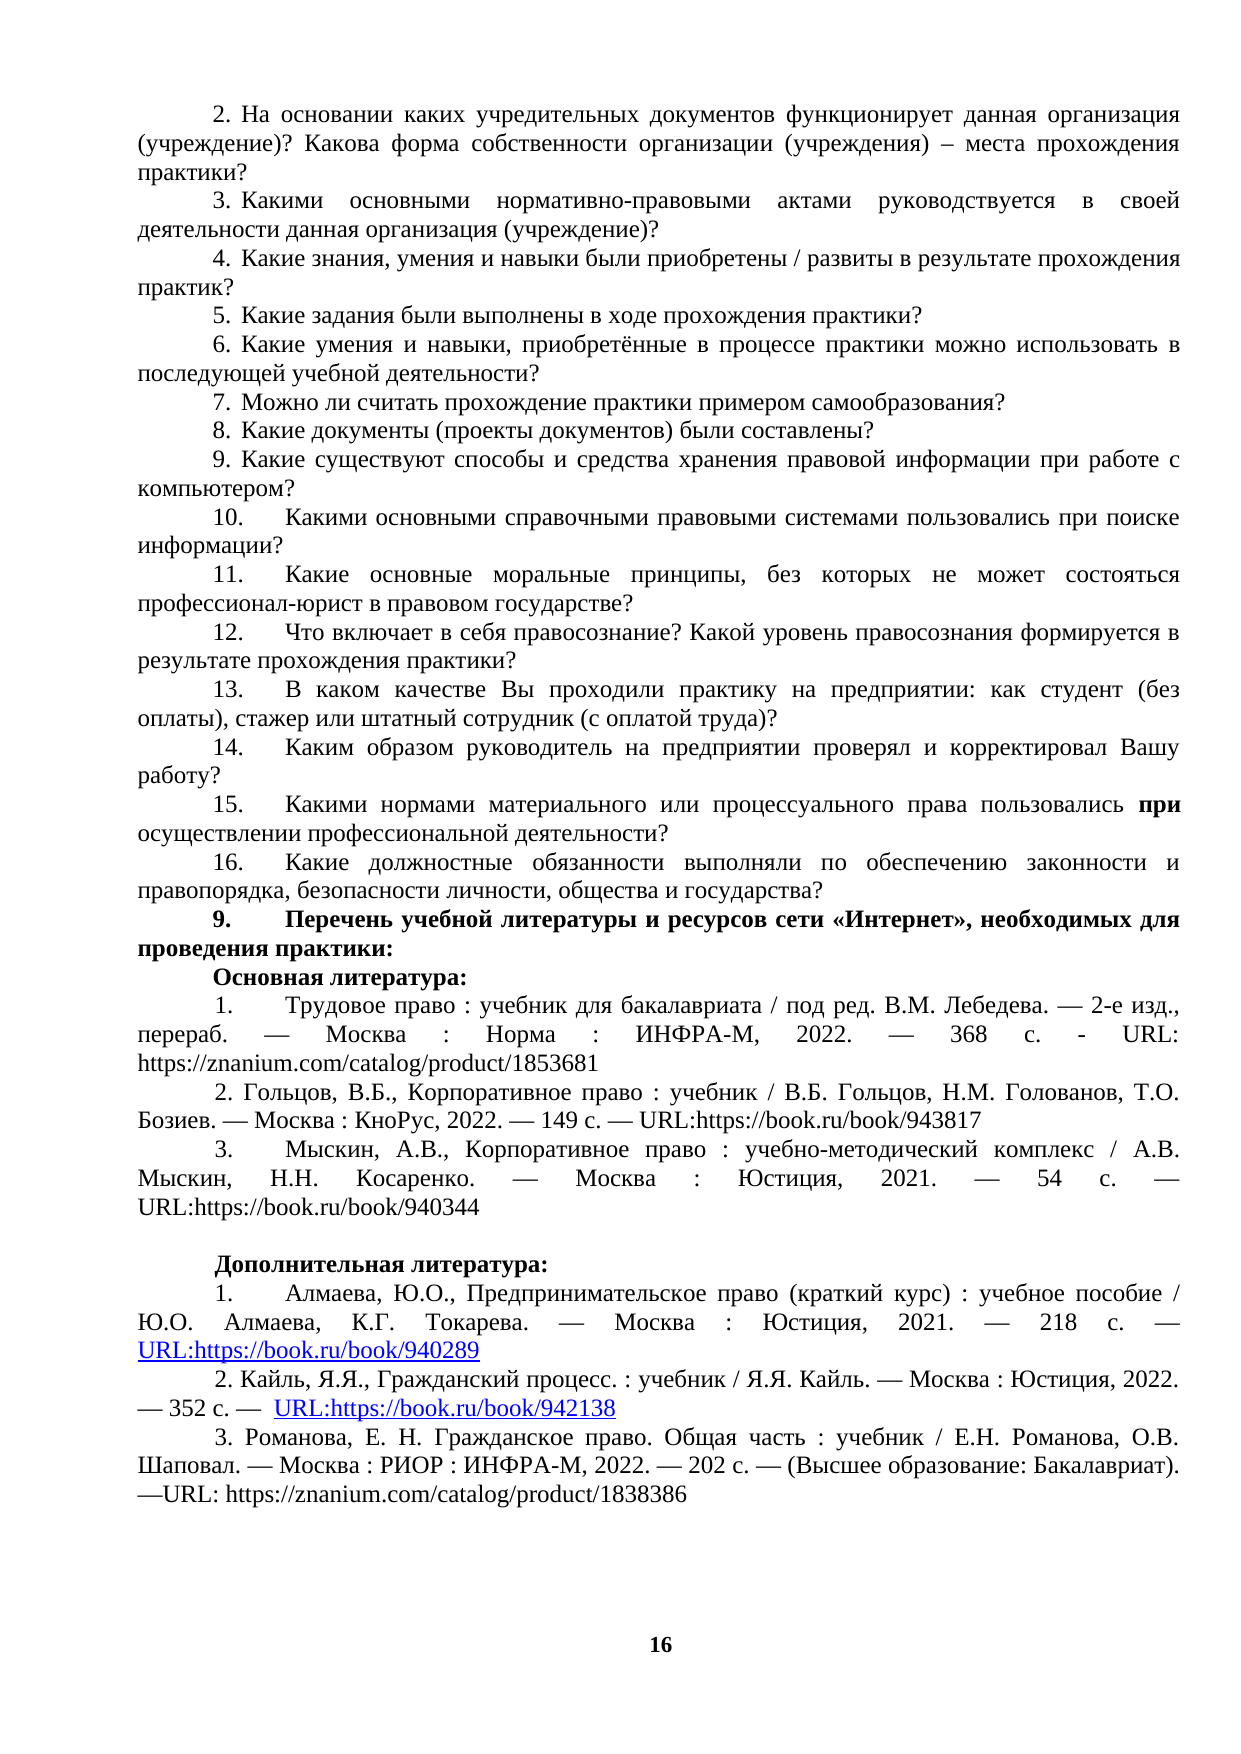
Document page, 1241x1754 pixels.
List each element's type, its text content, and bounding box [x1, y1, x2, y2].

list Что включает в себя правосознание? Какой уровень правосознания формируется в результате прохождения практики? [137, 617, 1181, 674]
text 3. Мыскин, А.В., Корпоративное право : учебно-методический комплекс / А.В. Мыскин, Н.Н. Косаренко. — Москва : Юстиция, 2021. — 54 с. — URL:https://book.ru/book/940344 [137, 1134, 1181, 1220]
text 2. Гольцов, В.Б., Корпоративное право : учебник / В.Б. Гольцов, Н.М. Голованов, Т.О. Бозиев. — Москва : КноРус, 2022. — 149 с. — URL:https://book.ru/book/943817 [137, 1077, 1181, 1134]
text 1. Алмаева, Ю.О., Предпринимательское право (краткий курс) : учебное пособие / Ю.О. Алмаева, К.Г. Токарева. — Москва : Юстиция, 2021. — 218 с. — URL:https://book.ru/book/940289 [137, 1278, 1181, 1364]
list Перечень учебной литературы и ресурсов сети «Интернет», необходимых для проведения практики: [137, 904, 1181, 962]
list В каком качестве Вы проходили практику на предприятии: как студент (без оплаты), стажер или штатный сотрудник (с оплатой труда)? [137, 674, 1181, 732]
list Какие умения и навыки, приобретённые в процессе практики можно использовать в последующей учебной деятельности? [137, 329, 1181, 387]
list Какие существуют способы и средства хранения правовой информации при работе с компьютером? [137, 444, 1181, 502]
text 3. Романова, Е. Н. Гражданское право. Общая часть : учебник / Е.Н. Романова, О.В. Шаповал. — Москва : РИОР : ИНФРА-М, 2022. — 202 с. — (Высшее образование: Бакалавриат). —URL: https://znanium.com/catalog/product/1838386 [137, 1422, 1181, 1508]
text 1. Трудовое право : учебник для бакалавриата / под ред. В.М. Лебедева. — 2-е изд., перераб. — Москва : Норма : ИНФРА-М, 2022. — 368 с. - URL: https://znanium.com/catalog/product/1853681 [137, 990, 1181, 1077]
list На основании каких учредительных документов функционирует данная организация (учреждение)? Какова форма собственности организации (учреждения) – места прохождения практики? [137, 99, 1181, 185]
list Какими основными справочными правовыми системами пользовались при поиске информации? [137, 502, 1181, 559]
text Основная литература: [137, 962, 1181, 990]
text 2. Кайль, Я.Я., Гражданский процесс. : учебник / Я.Я. Кайль. — Москва : Юстиция, 2022. — 352 с. — URL:https://book.ru/book/942138 [137, 1364, 1181, 1422]
list Каким образом руководитель на предприятии проверял и корректировал Вашу работу? [137, 732, 1181, 789]
list Какие знания, умения и навыки были приобретены / развиты в результате прохождения практик? [137, 243, 1181, 300]
list Какие основные моральные принципы, без которых не может состояться профессионал-юрист в правовом государстве? [137, 559, 1181, 617]
list Какими основными нормативно-правовыми актами руководствуется в своей деятельности данная организация (учреждение)? [137, 185, 1181, 243]
list Какие документы (проекты документов) были составлены? [137, 415, 1181, 444]
list Какие задания были выполнены в ходе прохождения практики? [137, 300, 1181, 329]
list Какие должностные обязанности выполняли по обеспечению законности и правопорядка, безопасности личности, общества и государства? [137, 847, 1181, 904]
list Какими нормами материального или процессуального права пользовались при осуществлении профессиональной деятельности? [137, 789, 1181, 847]
text Дополнительная литература: [137, 1249, 1181, 1278]
list Можно ли считать прохождение практики примером самообразования? [137, 387, 1181, 415]
